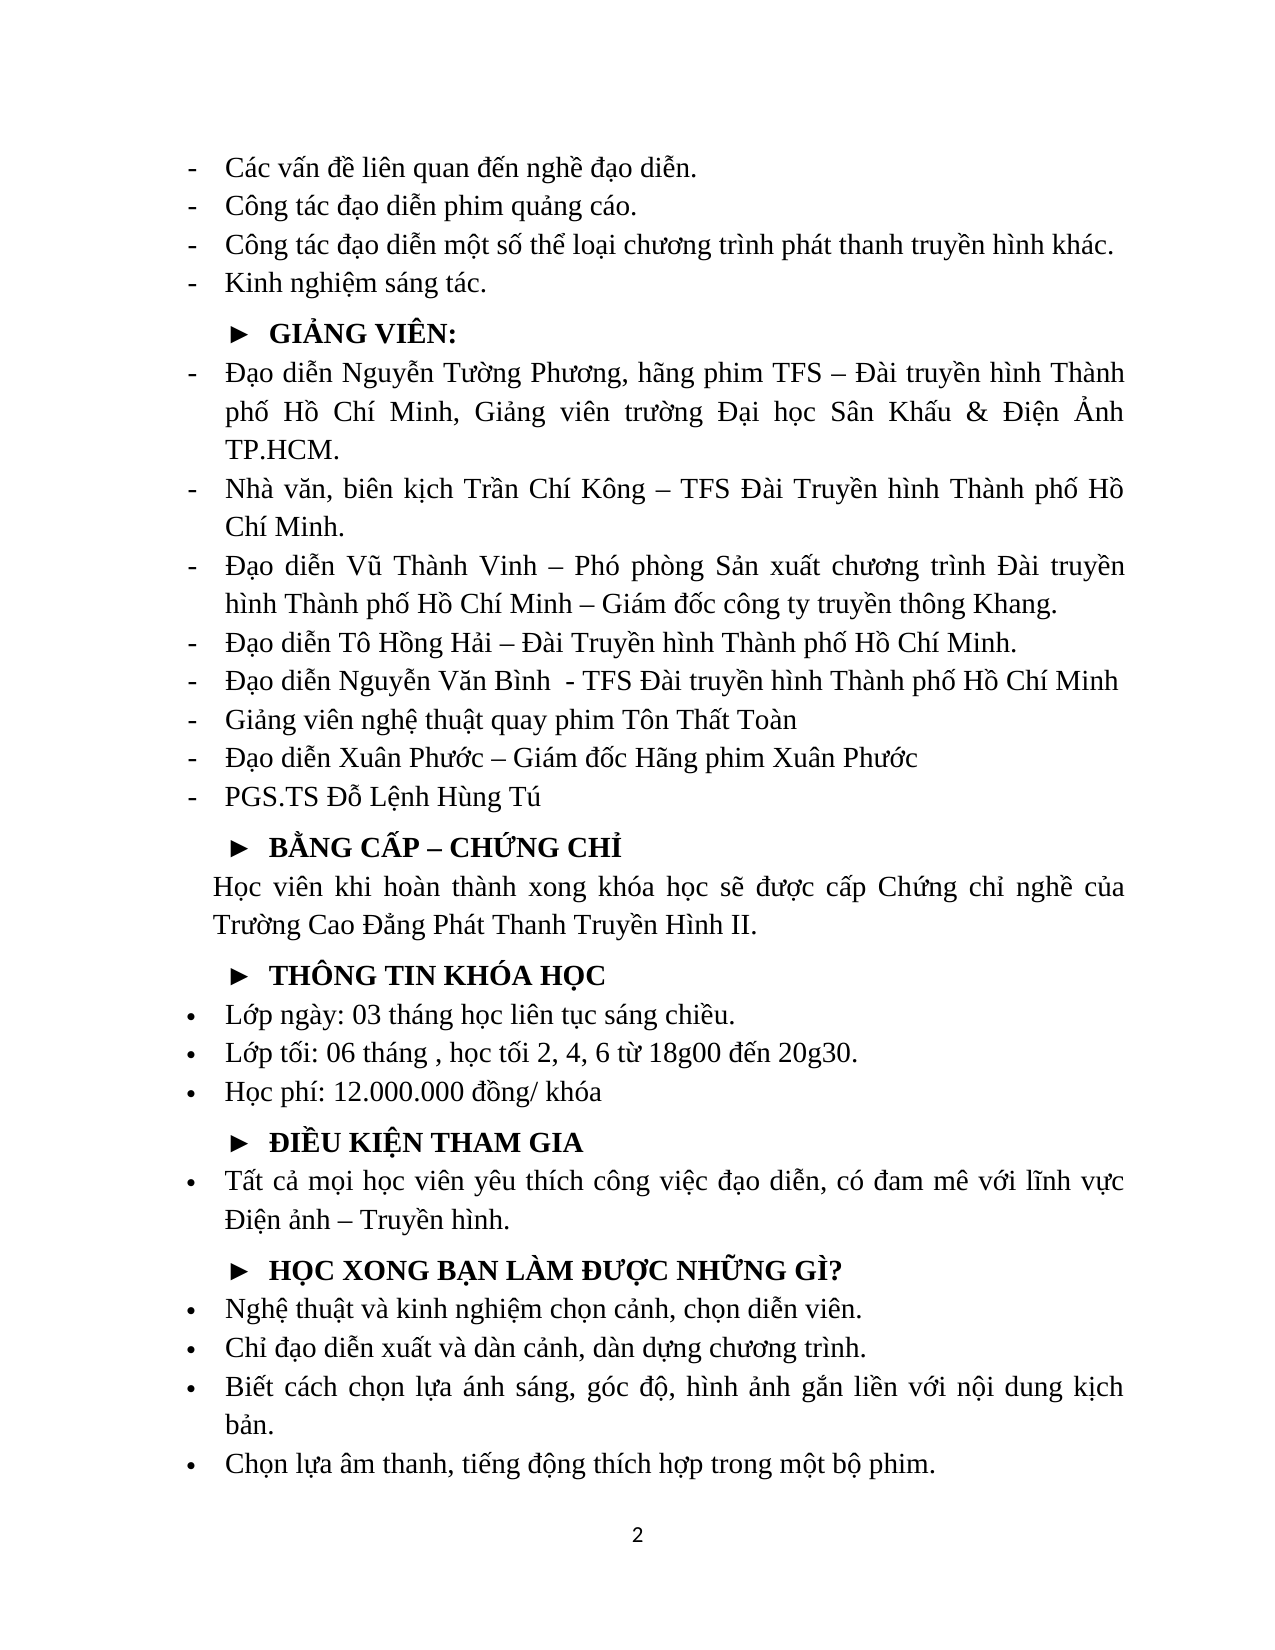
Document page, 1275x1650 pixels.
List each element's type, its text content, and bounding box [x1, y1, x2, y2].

list Chỉ đạo diễn xuất và dàn cảnh, dàn dựng chương trình. [187, 1330, 1125, 1364]
list Học phí: 12.000.000 đồng/ khóa [187, 1074, 1125, 1107]
text ► ĐIỀU KIỆN THAM GIA [150, 1125, 1125, 1158]
list Đạo diễn Xuân Phước – Giám đốc Hãng phim Xuân Phước [187, 741, 1125, 774]
list Lớp ngày: 03 tháng học liên tục sáng chiều. [187, 997, 1125, 1030]
text ► HỌC XONG BẠN LÀM ĐƯỢC NHỮNG GÌ? [150, 1253, 1125, 1287]
list Đạo diễn Nguyễn Tường Phương, hãng phim TFS – Đài truyền hình Thành phố Hồ Chí Minh, Giảng viên trường Đại học Sân Khấu & Điện Ảnh TP.HCM. [187, 355, 1125, 466]
list Công tác đạo diễn một số thể loại chương trình phát thanh truyền hình khác. [187, 227, 1125, 261]
list Tất cả mọi học viên yêu thích công việc đạo diễn, có đam mê với lĩnh vực Điện ảnh – Truyền hình. [187, 1163, 1125, 1236]
list Đạo diễn Tô Hồng Hải – Đài Truyền hình Thành phố Hồ Chí Minh. [187, 625, 1125, 658]
list Đạo diễn Nguyễn Văn Bình - TFS Đài truyền hình Thành phố Hồ Chí Minh [187, 663, 1125, 697]
list Lớp tối: 06 tháng , học tối 2, 4, 6 từ 18g00 đến 20g30. [187, 1035, 1125, 1069]
list Kinh nghiệm sáng tác. [187, 266, 1125, 299]
text ► GIẢNG VIÊN: [150, 317, 1125, 350]
text ► BẰNG CẤP – CHỨNG CHỈ [150, 830, 1125, 864]
list Giảng viên nghệ thuật quay phim Tôn Thất Toàn [187, 702, 1125, 736]
list Biết cách chọn lựa ánh sáng, góc độ, hình ảnh gắn liền với nội dung kịch bản. [187, 1369, 1125, 1441]
list Các vấn đề liên quan đến nghề đạo diễn. [187, 150, 1125, 183]
list Chọn lựa âm thanh, tiếng động thích hợp trong một bộ phim. [187, 1446, 1125, 1479]
text ► THÔNG TIN KHÓA HỌC [150, 958, 1125, 992]
list Đạo diễn Vũ Thành Vinh – Phó phòng Sản xuất chương trình Đài truyền hình Thành phố Hồ Chí Minh – Giám đốc công ty truyền thông Khang. [187, 548, 1125, 620]
text Học viên khi hoàn thành xong khóa học sẽ được cấp Chứng chỉ nghề của Trường Cao Đẳng Phát Thanh Truyền Hình II. [213, 869, 1125, 941]
list PGS.TS Đỗ Lệnh Hùng Tú [187, 779, 1125, 813]
list Nhà văn, biên kịch Trần Chí Kông – TFS Đài Truyền hình Thành phố Hồ Chí Minh. [187, 471, 1125, 543]
list Nghệ thuật và kinh nghiệm chọn cảnh, chọn diễn viên. [187, 1292, 1125, 1325]
list Công tác đạo diễn phim quảng cáo. [187, 188, 1125, 222]
